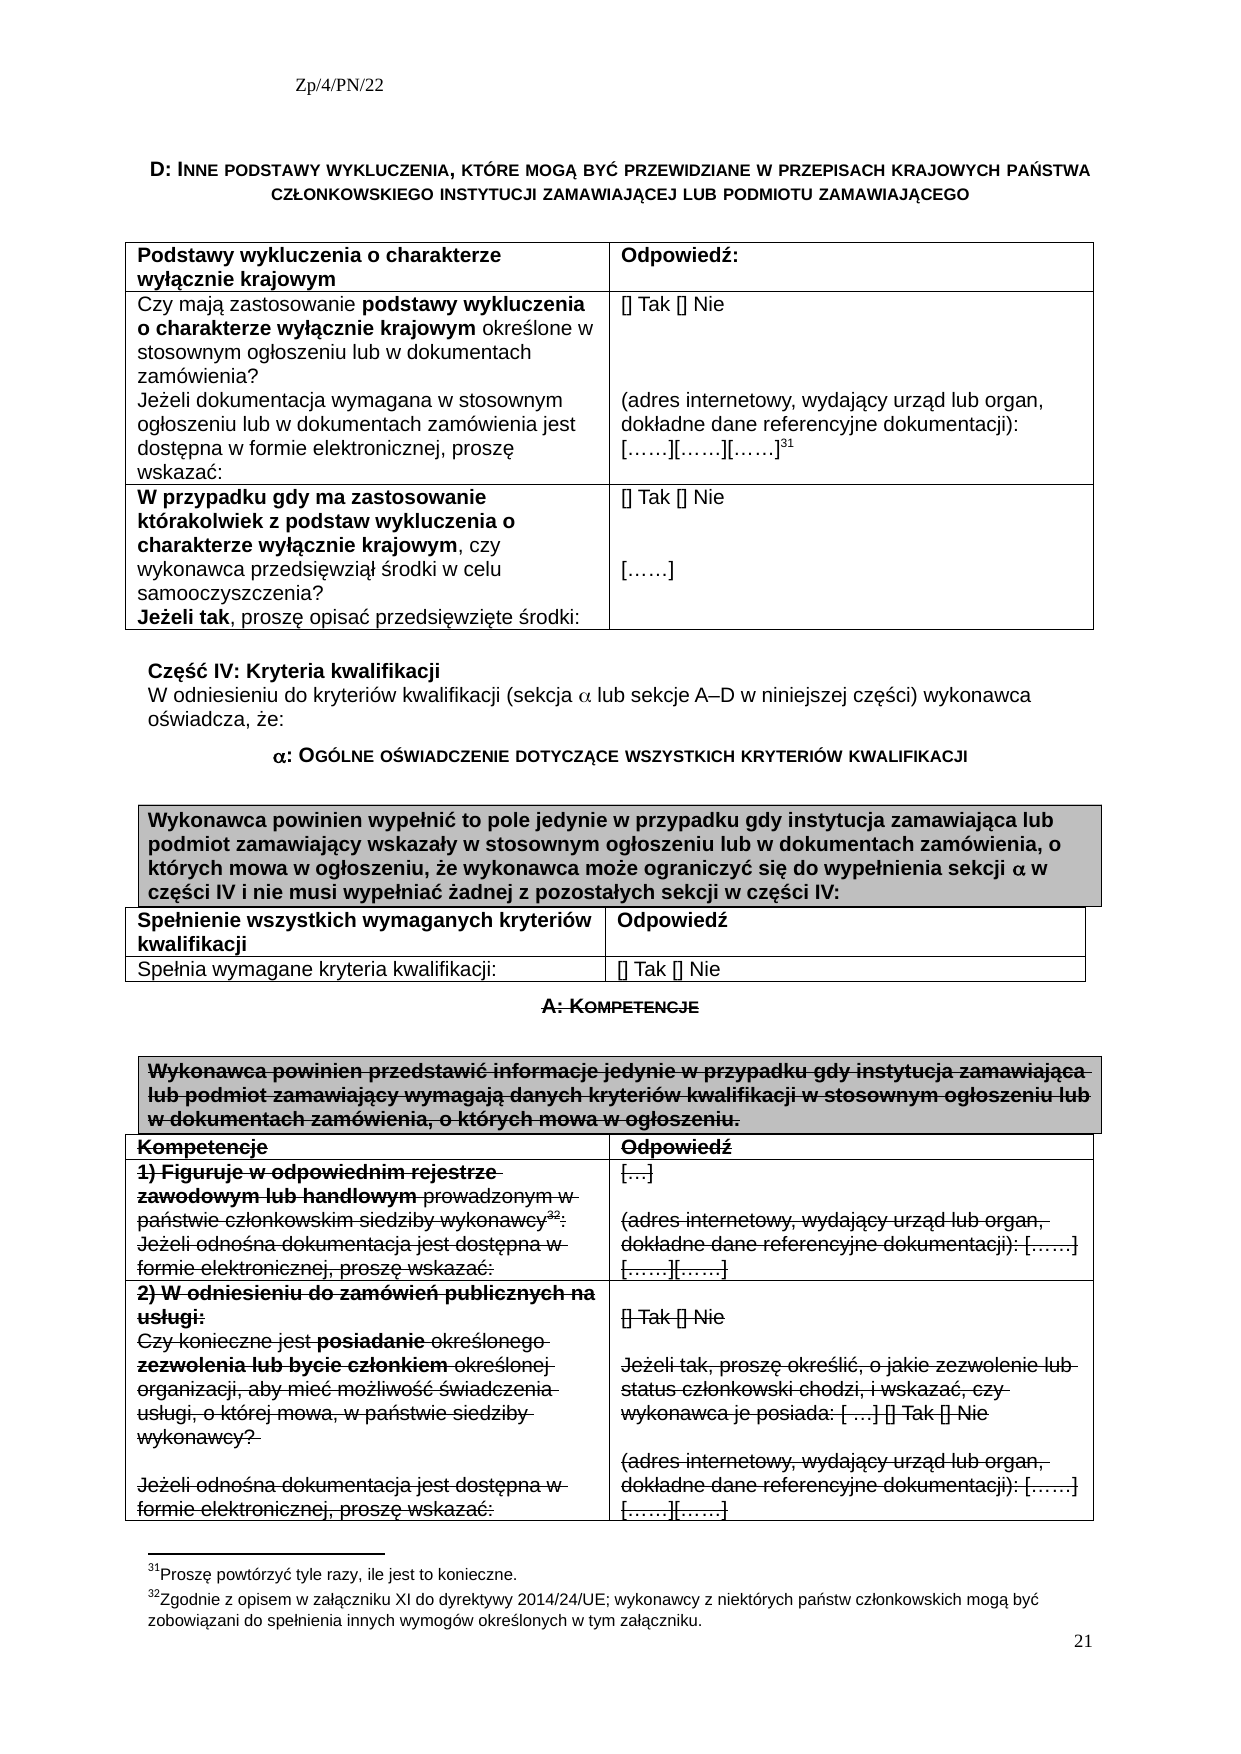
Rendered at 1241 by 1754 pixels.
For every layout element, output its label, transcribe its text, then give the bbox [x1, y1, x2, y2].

text W odniesieniu do kryteriów kwalifikacji (sekcja  lub sekcje A–D w niniejszej części) wykonawca oświadcza, że: [148, 682, 1092, 731]
text Wykonawca powinien wypełnić to pole jedynie w przypadku gdy instytucja zamawiająca lub podmiot zamawiający wskazały w stosownym ogłoszeniu lub w dokumentach zamówienia, o których mowa w ogłoszeniu, że wykonawca może ograniczyć się do wypełnienia sekcji  w części IV i nie musi wypełniać żadnej z pozostałych sekcji w części IV: [139, 806, 1101, 906]
text : Ogólne oświadczenie dotyczące wszystkich kryteriów kwalifikacji [148, 743, 1092, 767]
table_cell Spełnia wymagane kryteria kwalifikacji: [126, 957, 605, 981]
table_header Odpowiedź: [610, 243, 1093, 291]
table_cell [] Tak [] Nie (adres internetowy, wydający urząd lub organ, dokładne dane referencyjne dokumentacji): [……][……][……] [610, 292, 1093, 484]
table_cell W przypadku gdy ma zastosowanie którakolwiek z podstaw wykluczenia o charakterze wyłącznie krajowym, czy wykonawca przedsięwziął środki w celu samooczyszczenia? Jeżeli tak, proszę opisać przedsięwzięte środki: [126, 485, 609, 629]
table_cell 2) W odniesieniu do zamówień publicznych na usługi: Czy konieczne jest posiadanie określonego zezwolenia lub bycie członkiem określonej organizacji, aby mieć możliwość świadczenia usługi, o której mowa, w państwie siedziby wykonawcy? Jeżeli odnośna dokumentacja jest dostępna w formie elektronicznej, proszę wskazać: [126, 1281, 609, 1520]
text A: Kompetencje [148, 994, 1092, 1018]
table_header Odpowiedź [610, 1135, 1093, 1159]
table_cell 1) Figuruje w odpowiednim rejestrze zawodowym lub handlowym prowadzonym w państwie członkowskim siedziby wykonawcy: Jeżeli odnośna dokumentacja jest dostępna w formie elektronicznej, proszę wskazać: [126, 1160, 609, 1280]
table_cell [] Tak [] Nie [……] [610, 485, 1093, 629]
table_cell […] (adres internetowy, wydający urząd lub organ, dokładne dane referencyjne dokumentacji): [……][……][……] [610, 1160, 1093, 1280]
table_header Podstawy wykluczenia o charakterze wyłącznie krajowym [126, 243, 609, 291]
text Wykonawca powinien przedstawić informacje jedynie w przypadku gdy instytucja zamawiająca lub podmiot zamawiający wymagają danych kryteriów kwalifikacji w stosownym ogłoszeniu lub w dokumentach zamówienia, o których mowa w ogłoszeniu. [139, 1057, 1101, 1133]
text D: Inne podstawy wykluczenia, które mogą być przewidziane w przepisach krajowych państwa członkowskiego instytucji zamawiającej lub podmiotu zamawiającego [148, 157, 1092, 205]
text Część IV: Kryteria kwalifikacji [148, 658, 1092, 682]
table_cell Czy mają zastosowanie podstawy wykluczenia o charakterze wyłącznie krajowym określone w stosownym ogłoszeniu lub w dokumentach zamówienia? Jeżeli dokumentacja wymagana w stosownym ogłoszeniu lub w dokumentach zamówienia jest dostępna w formie elektronicznej, proszę wskazać: [126, 292, 609, 484]
table_cell [] Tak [] Nie [606, 957, 1085, 981]
table_header Kompetencje [126, 1135, 609, 1159]
table_header Odpowiedź [606, 908, 1085, 956]
table_cell [] Tak [] Nie Jeżeli tak, proszę określić, o jakie zezwolenie lub status członkowski chodzi, i wskazać, czy wykonawca je posiada: [ …] [] Tak [] Nie (adres internetowy, wydający urząd lub organ, dokładne dane referencyjne dokumentacji): [……][……][……] [610, 1281, 1093, 1520]
table_header Spełnienie wszystkich wymaganych kryteriów kwalifikacji [126, 908, 605, 956]
